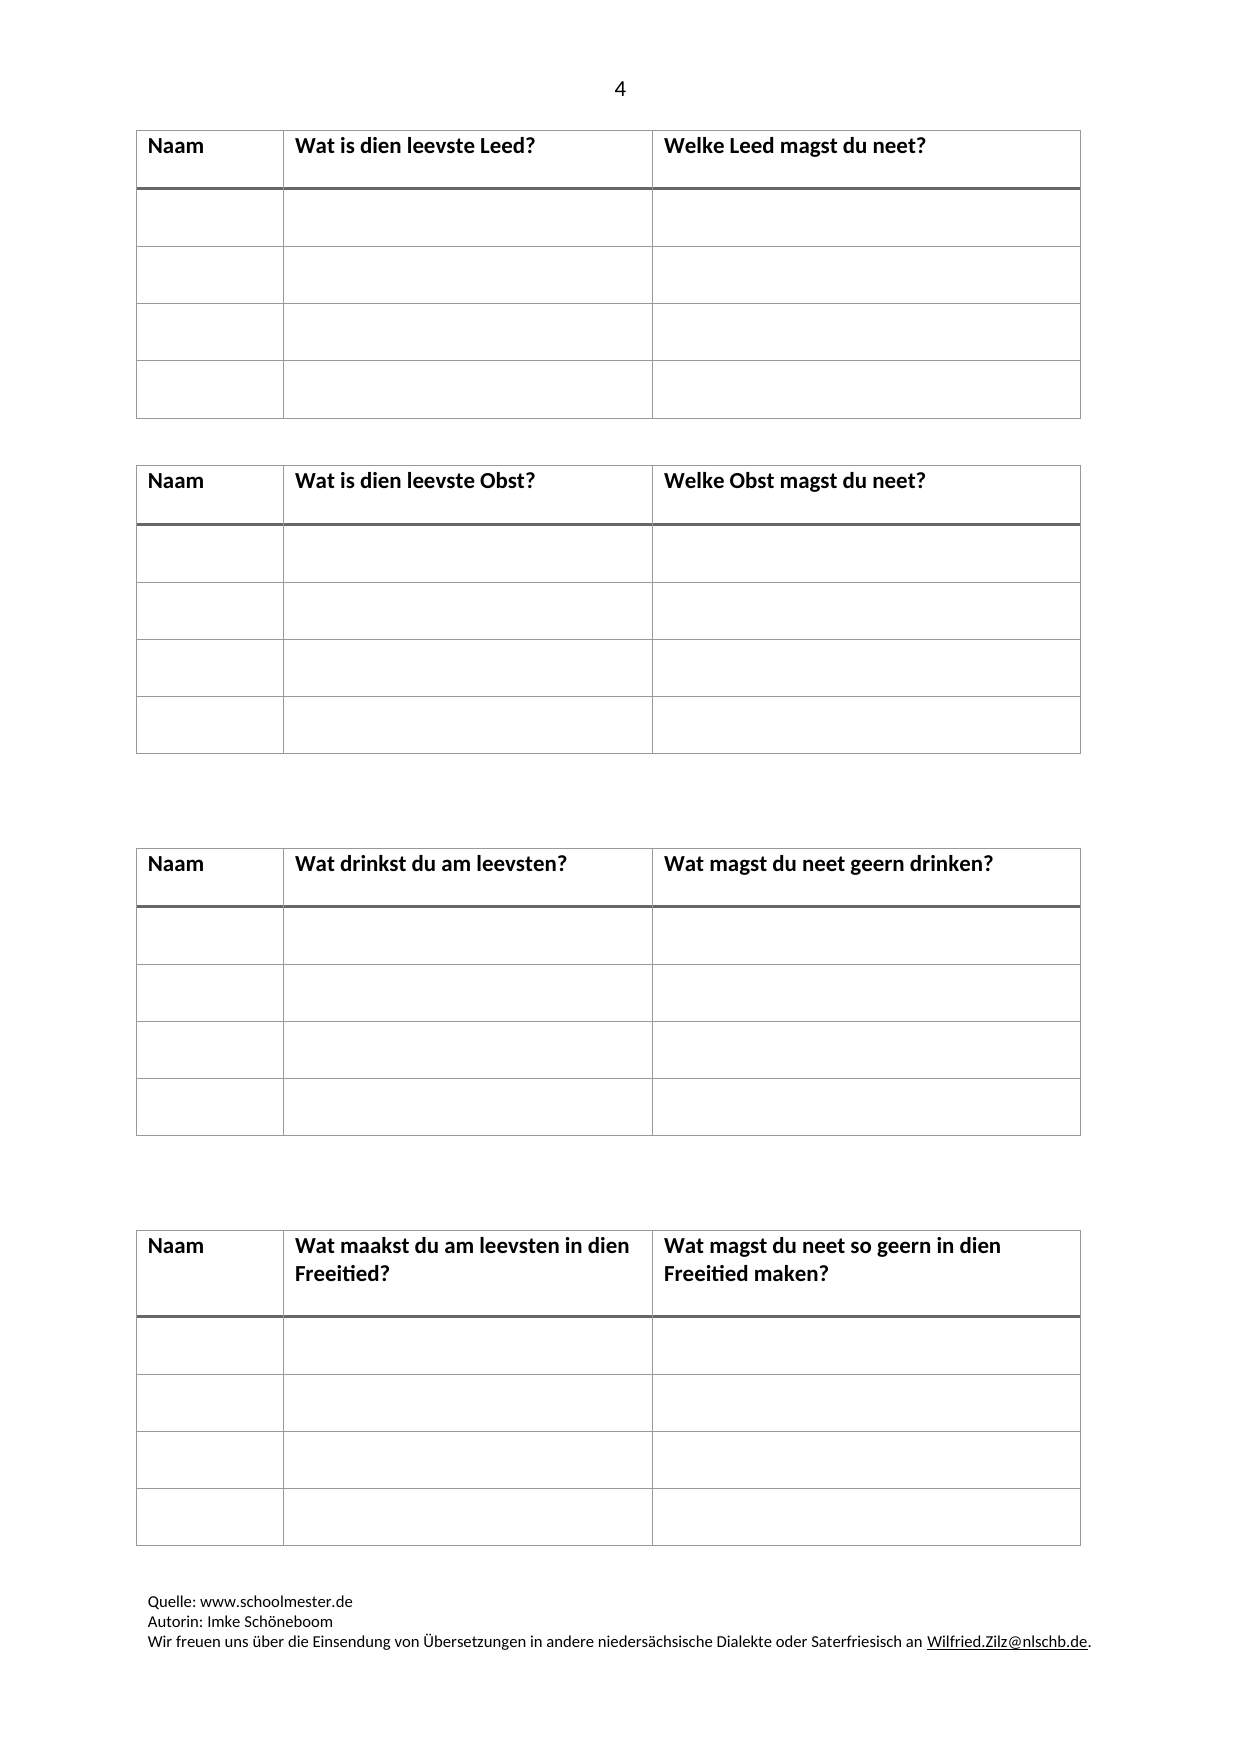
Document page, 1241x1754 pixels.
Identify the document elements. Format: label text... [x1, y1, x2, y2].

table_header Welke Obst magst du neet? [653, 466, 1080, 522]
table_header Wat magst du neet geern drinken? [653, 849, 1080, 905]
table_cell [653, 1375, 1080, 1431]
table_cell [284, 526, 652, 582]
table_cell [284, 361, 652, 417]
table_cell [653, 1432, 1080, 1488]
table_cell [653, 1079, 1080, 1135]
table_cell [137, 247, 283, 303]
table_cell [137, 190, 283, 246]
table_cell [284, 965, 652, 1021]
table_cell [284, 304, 652, 360]
table_cell [653, 1318, 1080, 1374]
table_cell [653, 361, 1080, 417]
table_cell [137, 965, 283, 1021]
table_cell [653, 697, 1080, 753]
table_cell [137, 908, 283, 964]
table_cell [284, 1375, 652, 1431]
table_cell [137, 1375, 283, 1431]
table_header Naam [137, 1231, 283, 1315]
table_cell [653, 1489, 1080, 1545]
table_cell [137, 697, 283, 753]
table_cell [284, 583, 652, 639]
table_cell [653, 908, 1080, 964]
table_cell [137, 1318, 283, 1374]
table_cell [653, 583, 1080, 639]
table_header Naam [137, 131, 283, 187]
table_cell [137, 304, 283, 360]
table_cell [137, 1489, 283, 1545]
table_cell [284, 1432, 652, 1488]
table_cell [284, 1079, 652, 1135]
table_cell [284, 190, 652, 246]
table_cell [653, 190, 1080, 246]
table_header Wat drinkst du am leevsten? [284, 849, 652, 905]
table_cell [653, 640, 1080, 696]
table_header Wat maakst du am leevsten in dien Freeitied? [284, 1231, 652, 1315]
table_cell [653, 965, 1080, 1021]
table_cell [284, 697, 652, 753]
table_header Wat magst du neet so geern in dien Freeitied maken? [653, 1231, 1080, 1315]
table_cell [653, 304, 1080, 360]
table_header Naam [137, 849, 283, 905]
table_header Wat is dien leevste Obst? [284, 466, 652, 522]
table_cell [284, 1489, 652, 1545]
table_cell [653, 247, 1080, 303]
table_header Welke Leed magst du neet? [653, 131, 1080, 187]
table_cell [137, 361, 283, 417]
table_cell [284, 1318, 652, 1374]
table_cell [284, 908, 652, 964]
table_cell [137, 583, 283, 639]
table_cell [284, 1022, 652, 1078]
table_cell [284, 247, 652, 303]
table_cell [137, 526, 283, 582]
table_cell [137, 1022, 283, 1078]
table_header Wat is dien leevste Leed? [284, 131, 652, 187]
table_cell [137, 1079, 283, 1135]
table_header Naam [137, 466, 283, 522]
table_cell [284, 640, 652, 696]
table_cell [653, 1022, 1080, 1078]
table_cell [653, 526, 1080, 582]
table_cell [137, 640, 283, 696]
table_cell [137, 1432, 283, 1488]
